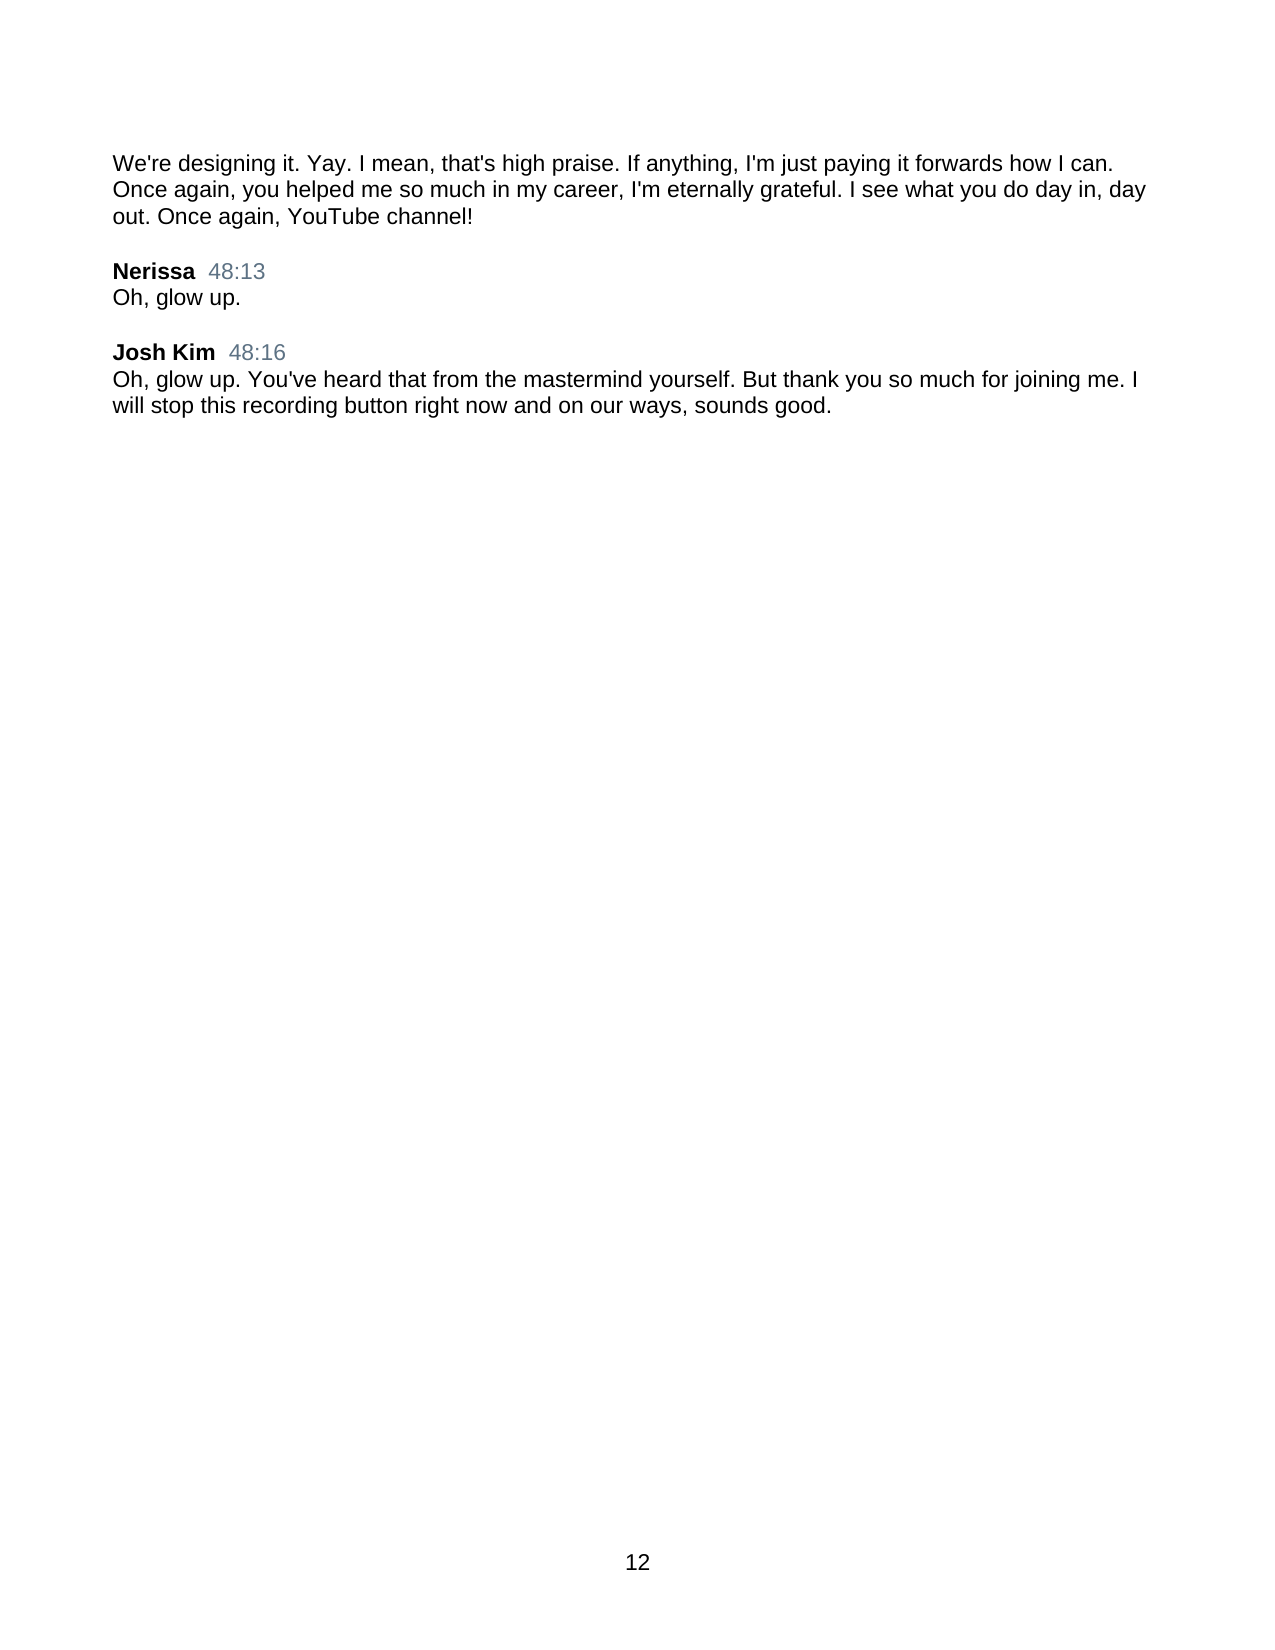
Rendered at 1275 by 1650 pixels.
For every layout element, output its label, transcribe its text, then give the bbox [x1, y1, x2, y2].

text Oh, glow up. You've heard that from the mastermind yourself. But thank you so much for joining me. I will stop this recording button right now and on our ways, sounds good. [112, 366, 1162, 418]
text Nerissa 48:13 [112, 258, 1162, 284]
text Oh, glow up. [112, 284, 1162, 311]
text We're designing it. Yay. I mean, that's high praise. If anything, I'm just paying it forwards how I can. Once again, you helped me so much in my career, I'm eternally grateful. I see what you do day in, day out. Once again, YouTube channel! [112, 150, 1162, 229]
text Josh Kim 48:16 [112, 339, 1162, 366]
